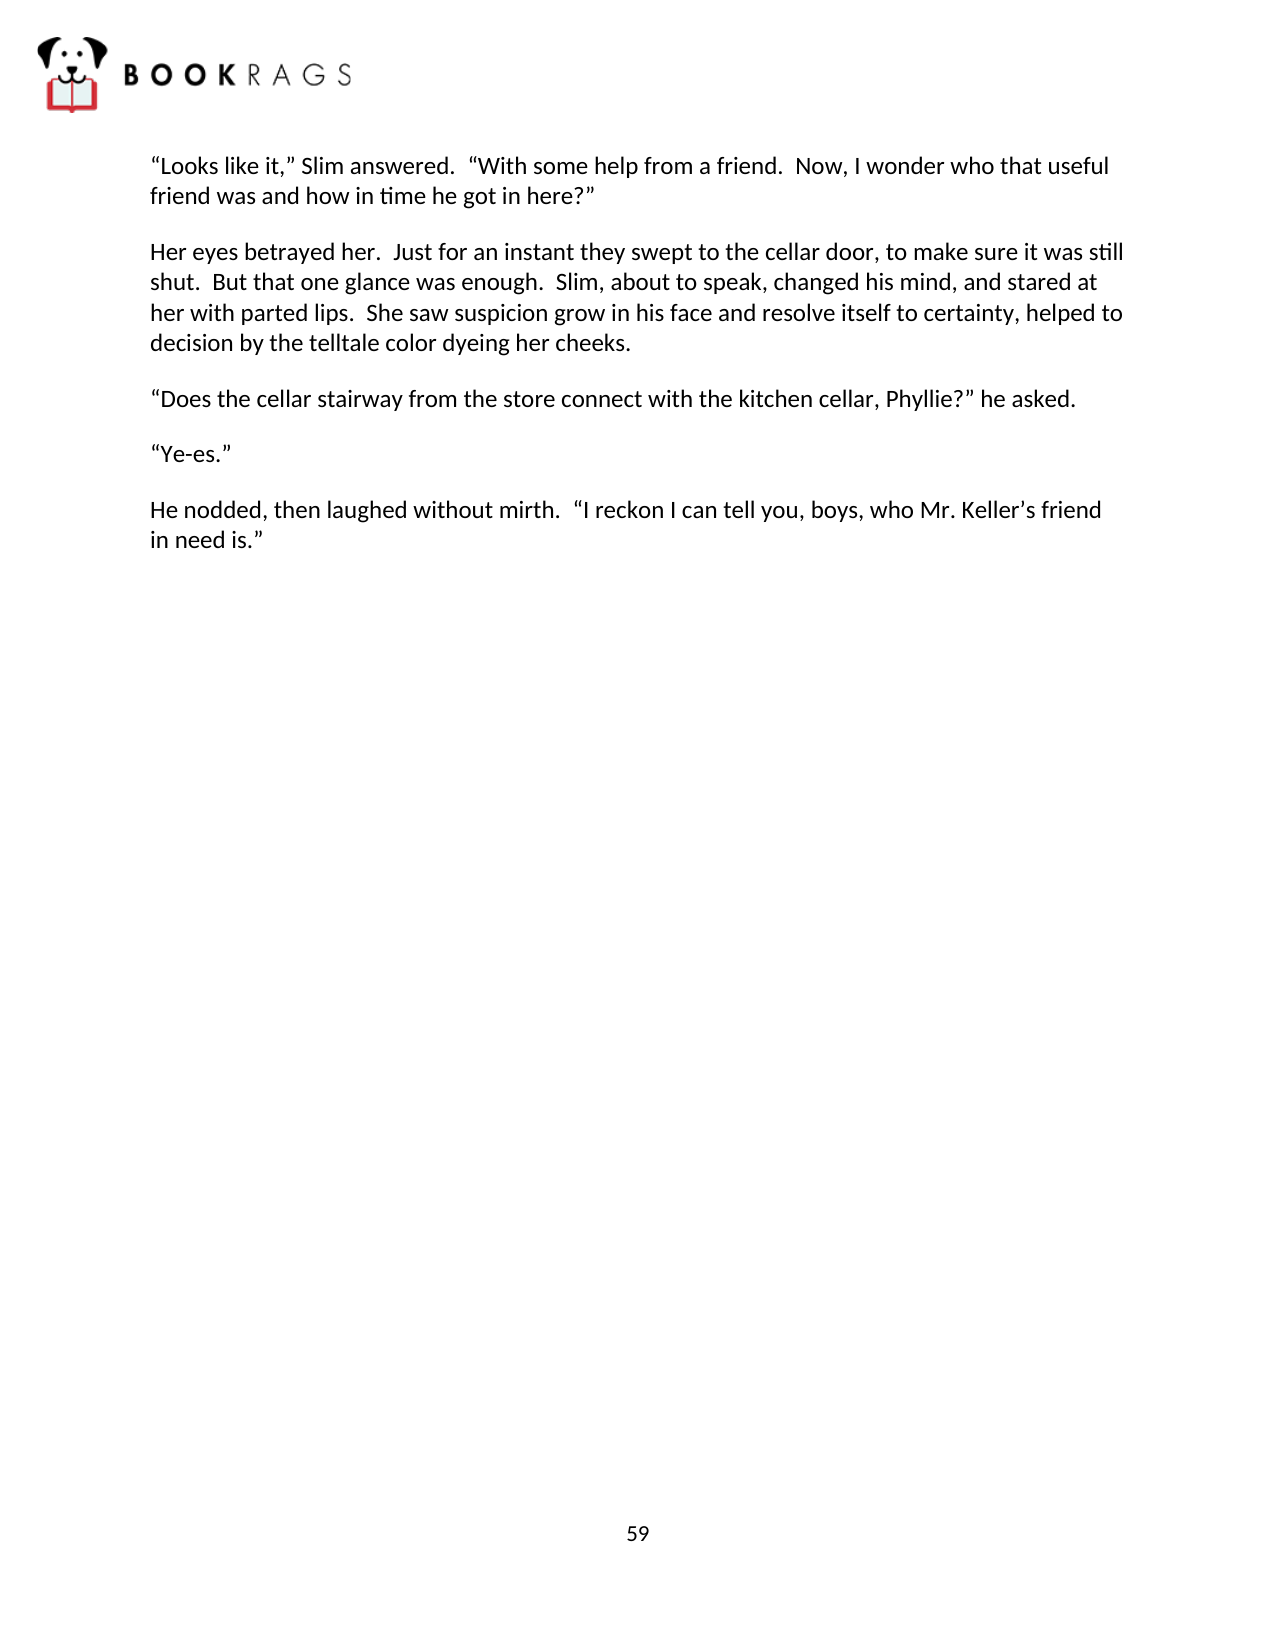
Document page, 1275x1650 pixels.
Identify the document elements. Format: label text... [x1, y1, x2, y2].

text “Does the cellar stairway from the store connect with the kitchen cellar, Phyllie?” he asked. [150, 383, 1125, 414]
text He nodded, then laughed without mirth. “I reckon I can tell you, boys, who Mr. Keller’s friend in need is.” [150, 494, 1125, 555]
text “Ye-es.” [150, 439, 1125, 469]
text Her eyes betrayed her. Just for an instant they swept to the cellar door, to make sure it was still shut. But that one glance was enough. Slim, about to speak, changed his mind, and stared at her with parted lips. She saw suspicion grow in his face and resolve itself to certainty, helped to decision by the telltale color dyeing her cheeks. [150, 236, 1125, 358]
picture [37, 37, 351, 113]
text “Looks like it,” Slim answered. “With some help from a friend. Now, I wonder who that useful friend was and how in time he got in here?” [150, 150, 1125, 211]
